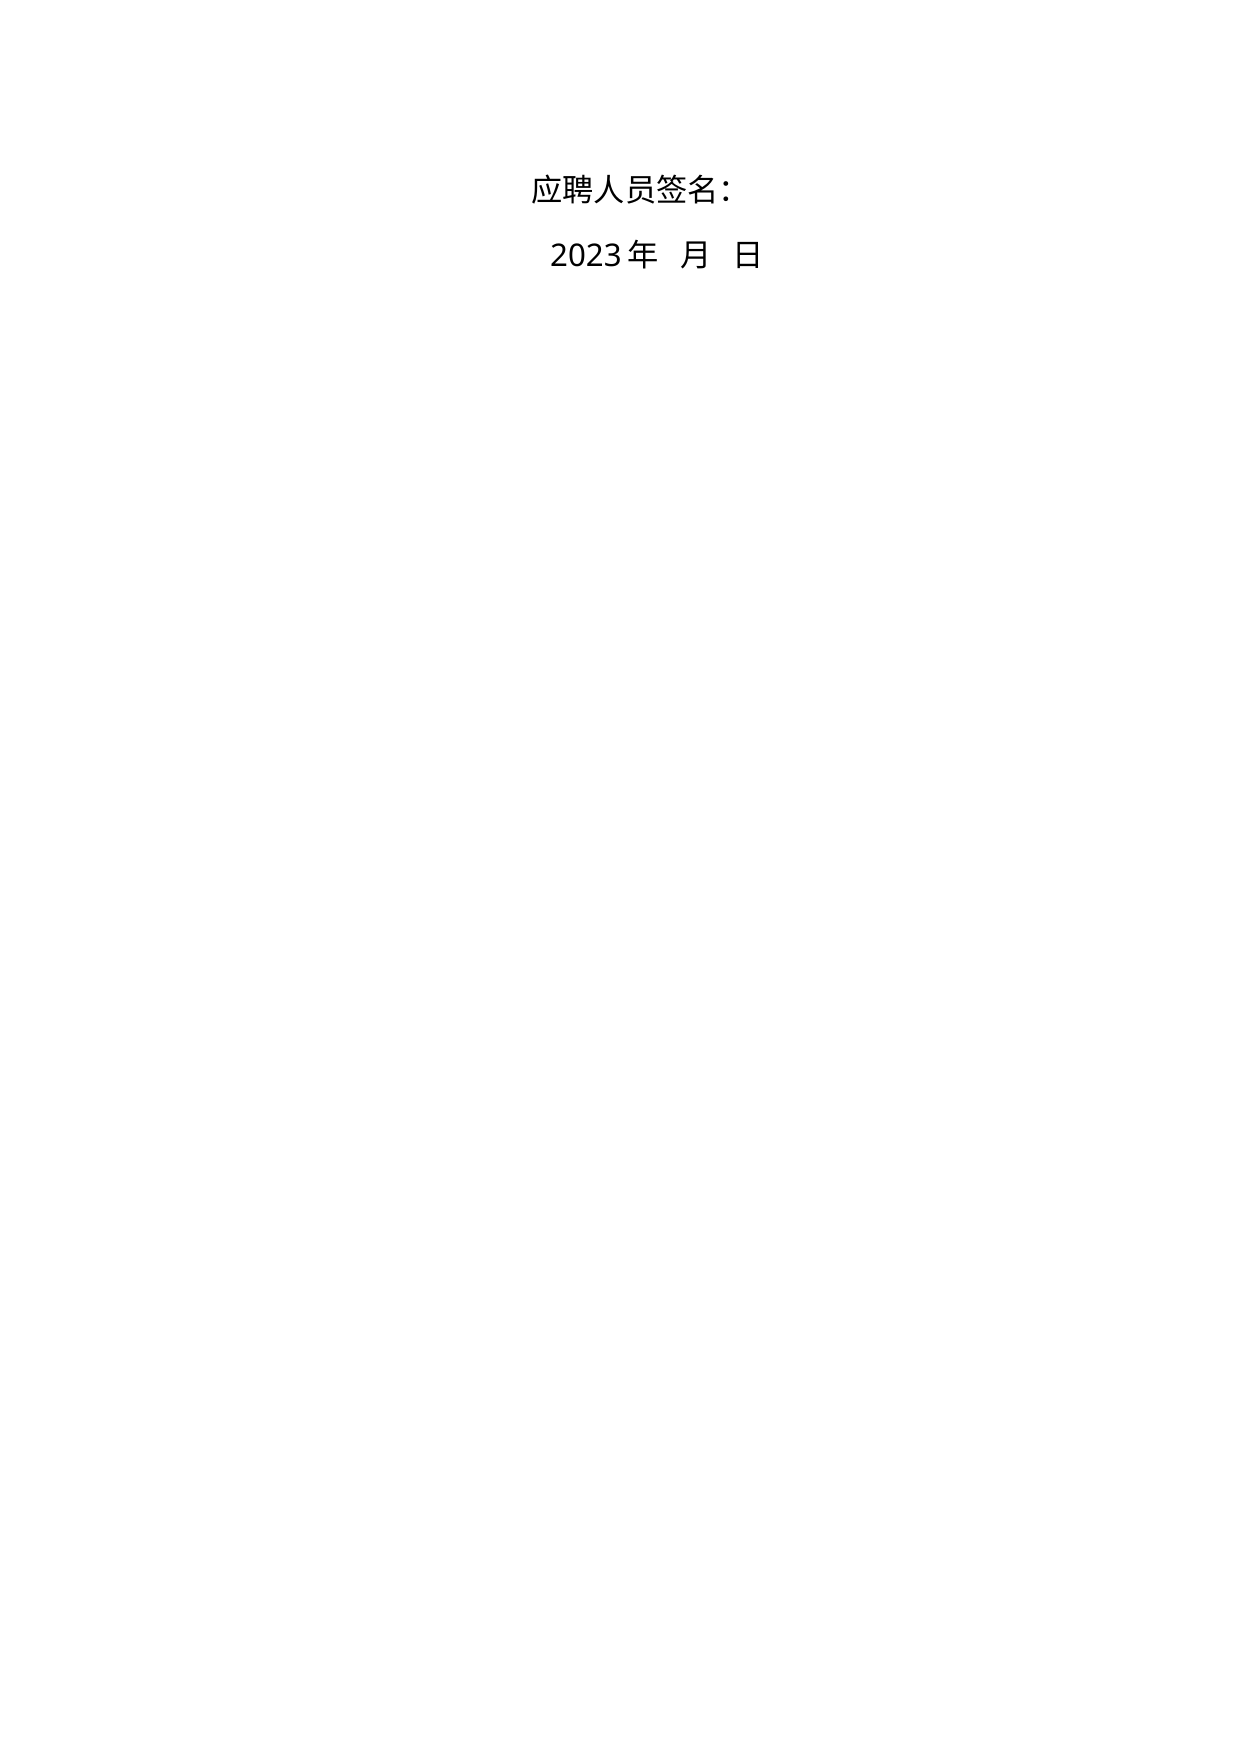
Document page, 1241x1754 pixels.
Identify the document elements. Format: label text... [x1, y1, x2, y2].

text 2023年 月 日 [165, 221, 1075, 286]
text 应聘人员签名： [165, 156, 1075, 221]
